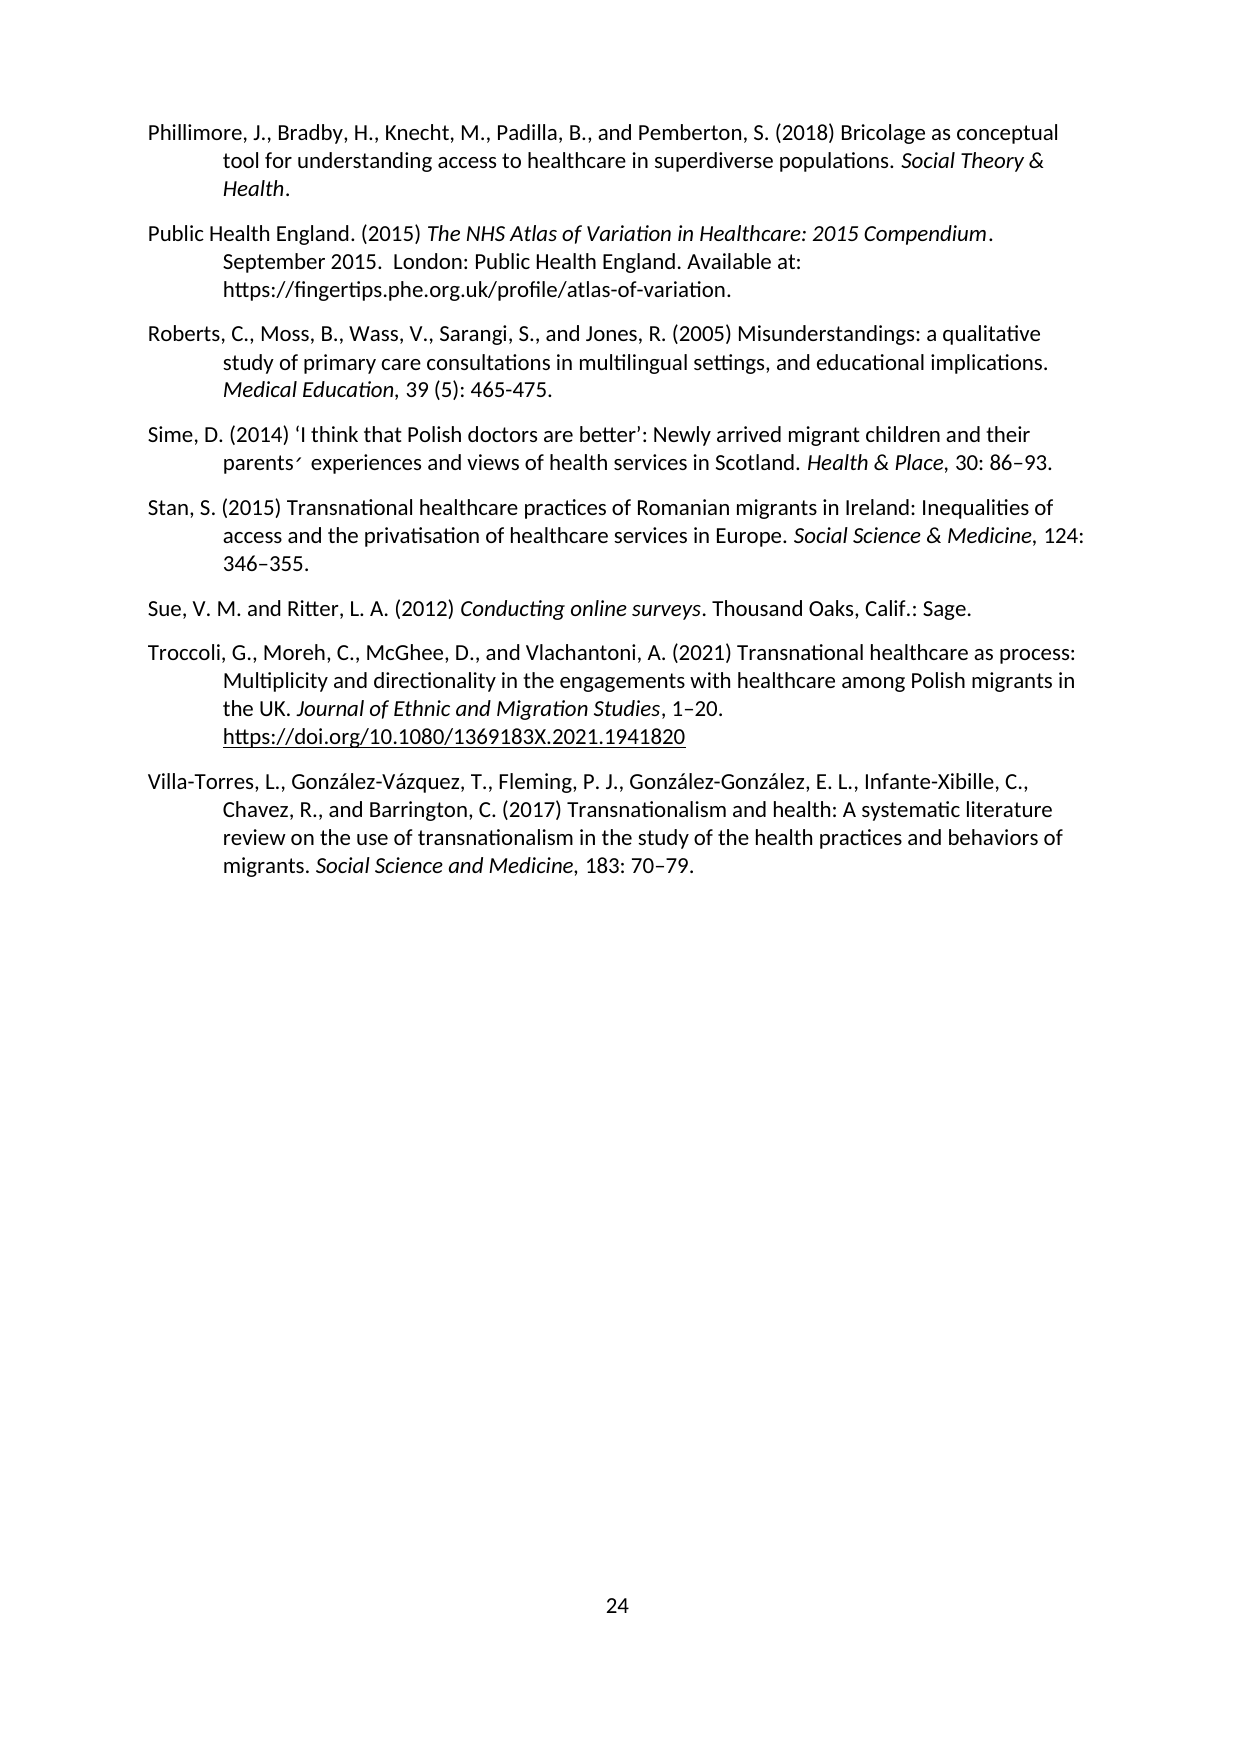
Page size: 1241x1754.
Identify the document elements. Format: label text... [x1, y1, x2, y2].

text Stan, S. (2015) Transnational healthcare practices of Romanian migrants in Ireland: Inequalities of access and the privatisation of healthcare services in Europe. Social Science & Medicine, 124: 346–355. [148, 493, 1087, 577]
text Phillimore, J., Bradby, H., Knecht, M., Padilla, B., and Pemberton, S. (2018) Bricolage as conceptual tool for understanding access to healthcare in superdiverse populations. Social Theory & Health. [148, 118, 1087, 202]
text Sue, V. M. and Ritter, L. A. (2012) Conducting online surveys. Thousand Oaks, Calif.: Sage. [148, 594, 1087, 622]
text Public Health England. (2015) The NHS Atlas of Variation in Healthcare: 2015 Compendium. September 2015. London: Public Health England. Available at: https://fingertips.phe.org.uk/profile/atlas-of-variation. [148, 219, 1087, 303]
text Roberts, C., Moss, B., Wass, V., Sarangi, S., and Jones, R. (2005) Misunderstandings: a qualitative study of primary care consultations in multilingual settings, and educational implications. Medical Education, 39 (5): 465-475. [148, 319, 1087, 404]
text Sime, D. (2014) ‘I think that Polish doctors are better’: Newly arrived migrant children and their parents׳ experiences and views of health services in Scotland. Health & Place, 30: 86–93. [148, 420, 1087, 476]
text Villa-Torres, L., González-Vázquez, T., Fleming, P. J., González-González, E. L., Infante-Xibille, C., Chavez, R., and Barrington, C. (2017) Transnationalism and health: A systematic literature review on the use of transnationalism in the study of the health practices and behaviors of migrants. Social Science and Medicine, 183: 70–79. [148, 767, 1087, 879]
text Troccoli, G., Moreh, C., McGhee, D., and Vlachantoni, A. (2021) Transnational healthcare as process: Multiplicity and directionality in the engagements with healthcare among Polish migrants in the UK. Journal of Ethnic and Migration Studies, 1–20. https://doi.org/10.1080/1369183X.2021.1941820 [148, 638, 1087, 751]
